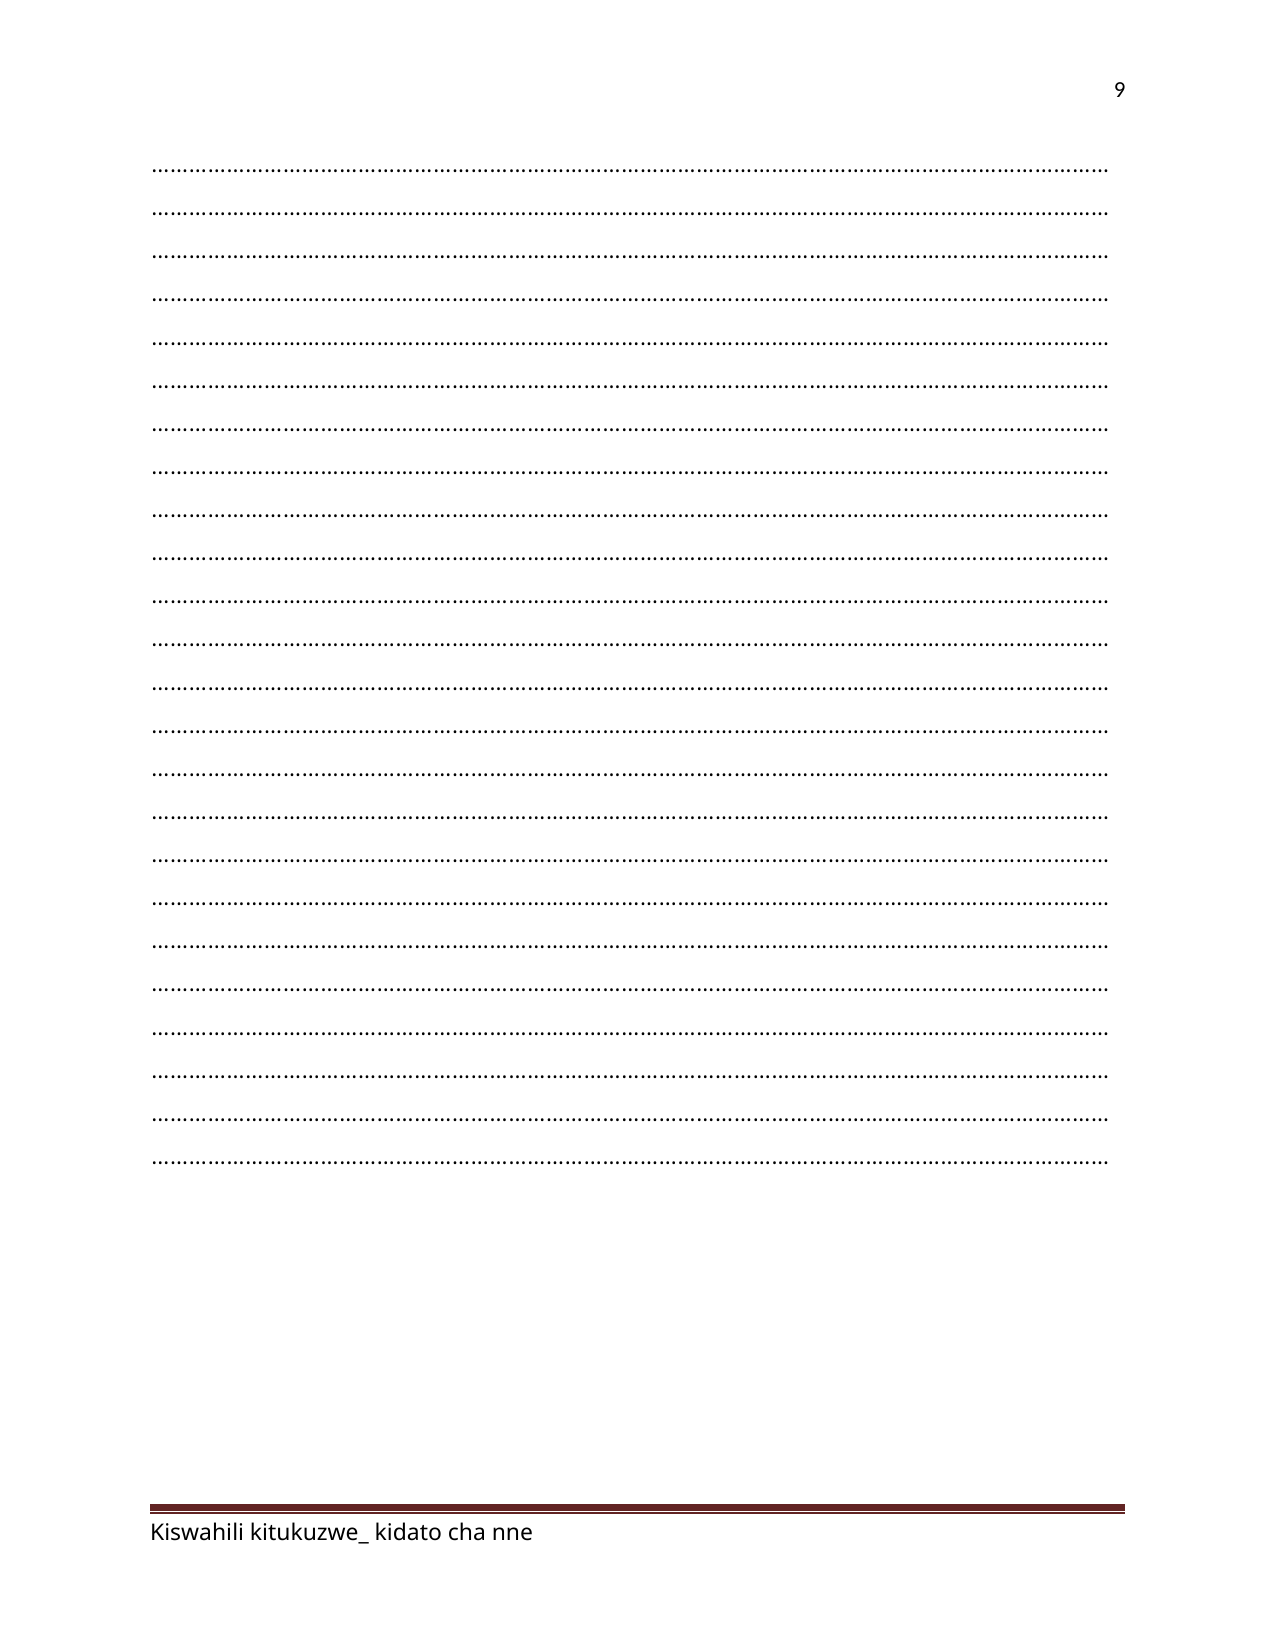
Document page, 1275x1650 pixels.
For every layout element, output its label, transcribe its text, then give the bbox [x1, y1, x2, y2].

text ……………………………………………………………………………………………………………………………………………………………………………………………………………………………………………………………………………………………………………………………………………………………………………………………………………………………………………………………………………………………………………………………………………………………………………………………………………………………………………………………………………………………………………………………………………………………………………………………………………………………………………………………………………………………………………………………………………………………………………………………………………………………………………………………………………………………………………………………………………………………………………………………………………………………………………………………………………………………………………………………………………………………………………………………………………………………………………………………………………………………………………………………………………………………………………………………………………………………………………………………………………………………………………………………………………………………………………………………………………………………………………………………………………………………………………………………………………………………………………………………………………………………………………………………………………………………………………………………………………………………………………………………………………………………………………………………………………………………………………………………………………………………………………………………………………………………………………………………………………………………………………………………………………………………………………………………………………………………………………………………………………………………………………………………………………………………………………………………………………………………………………………………………………………………………………………………………………………………………………………………………………………………………………………………………………………………………………………………………………………………………………………………………………………………………………………………………………………………………………………………………………………………………………………………… [150, 150, 1125, 1171]
